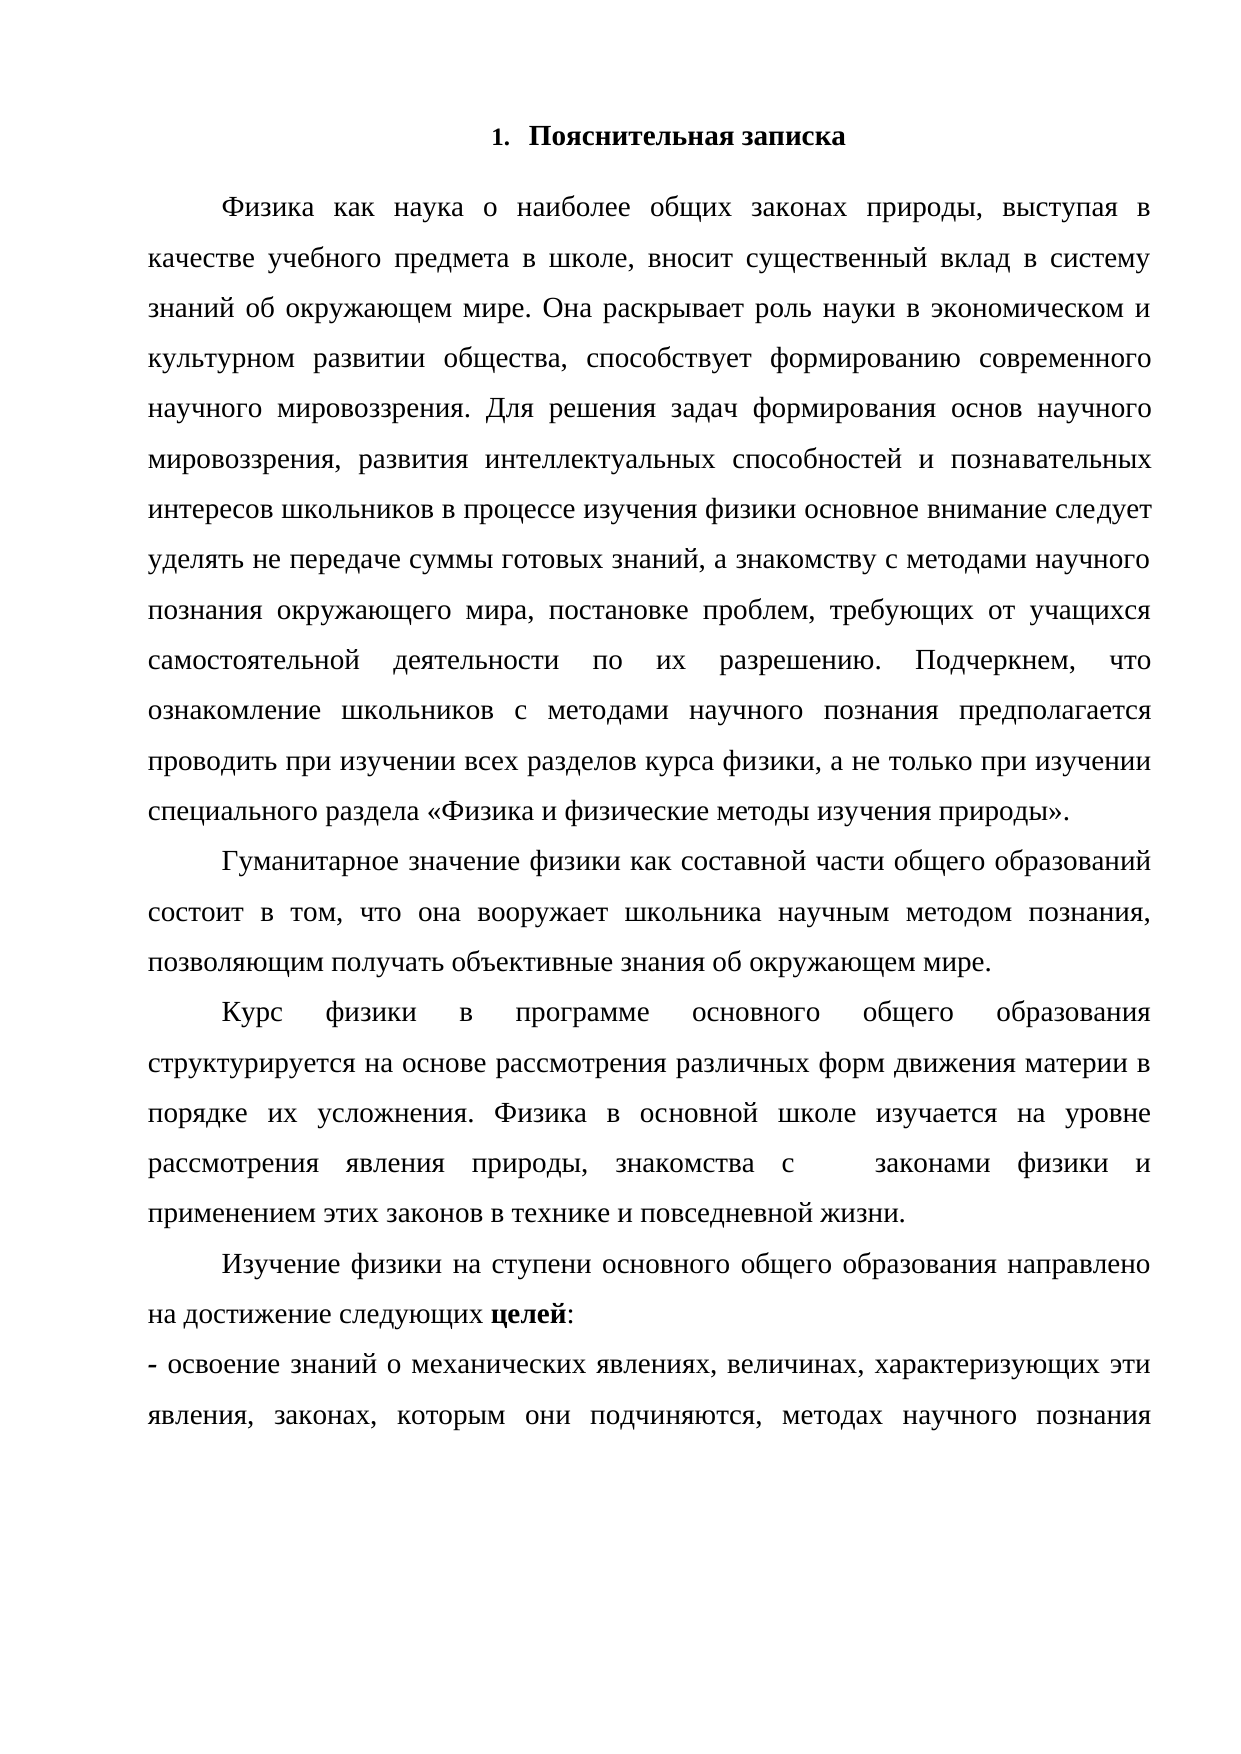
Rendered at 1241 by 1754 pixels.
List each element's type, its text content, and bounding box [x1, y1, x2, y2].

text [148, 1347, 1152, 1430]
list Пояснительная записка [185, 118, 1152, 152]
text Физика как наука о наиболее общих законах природы, выступая в качестве учебного предмета в школе, вносит существенный вклад в систему знаний об окружающем мире. Она раскрывает роль науки в экономическом и культурном развитии общества, способствует формированию современного научного мировоззрения. Для решения задач формирования основ научного мировоззрения, развития интеллектуальных способностей и познавательных интересов школьников в процессе изучения физики основное внимание следует уделять не передаче суммы готовых знаний, а знакомству с методами научного познания окружающего мира, постановке проблем, требующих от учащихся самостоятельной деятельности по их разрешению. Подчеркнем, что ознакомление школьников с методами научного познания предполагается проводить при изучении всех разделов курса физики, а не только при изучении специального раздела «Физика и физические методы изучения природы». [148, 189, 1152, 827]
text Гуманитарное значение физики как составной части общего образований состоит в том, что она вооружает школьника научным методом познания, позволяющим получать объективные знания об окружающем мире. [148, 843, 1152, 978]
text Изучение физики на ступени основного общего образования направлено на достижение следующих целей: [148, 1246, 1152, 1330]
text Курс физики в программе основного общего образования структурируется на основе рассмотрения различных форм движения материи в порядке их усложнения. Физика в основной школе изучается на уровне рассмотрения явления природы, знакомства с законами физики и применением этих законов в технике и повседневной жизни. [148, 994, 1152, 1229]
